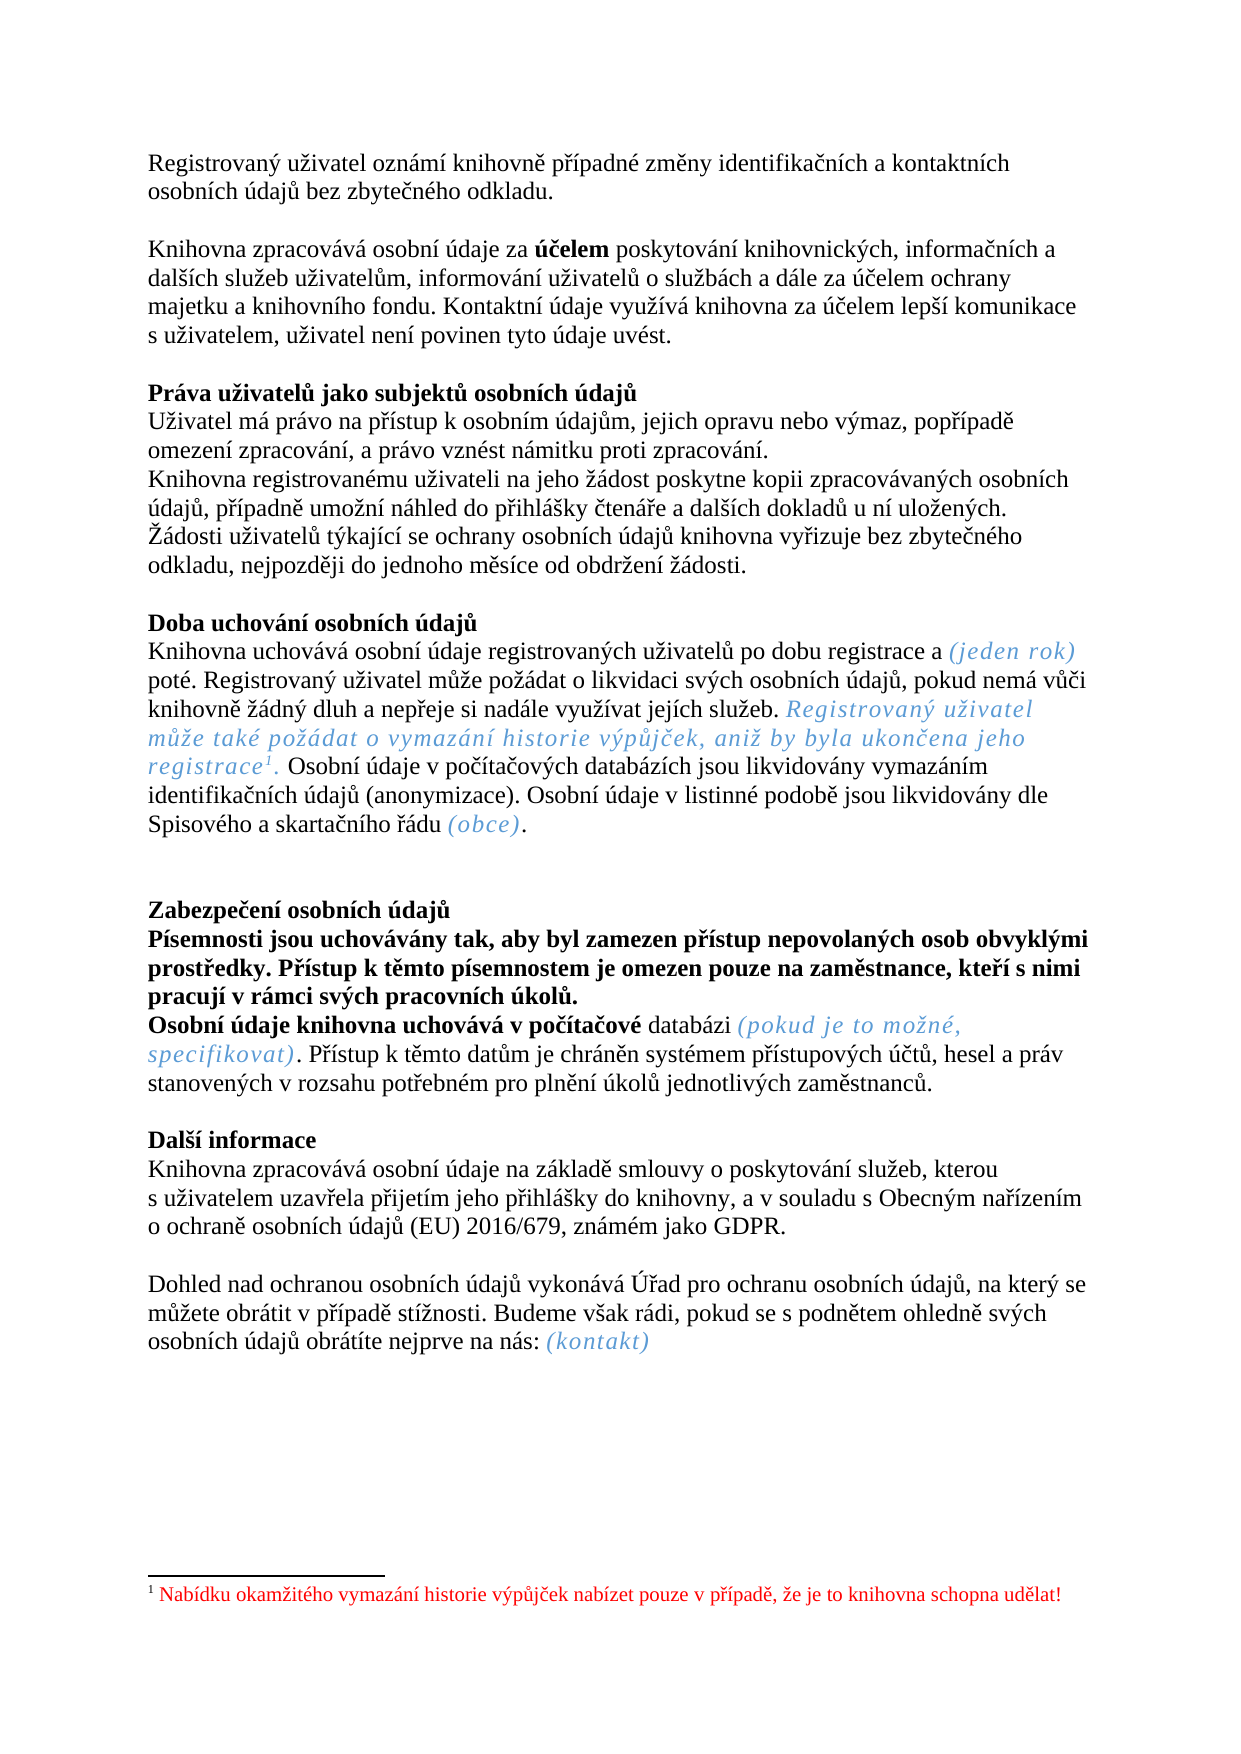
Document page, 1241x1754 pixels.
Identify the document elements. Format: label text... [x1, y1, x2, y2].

text Žádosti uživatelů týkající se ochrany osobních údajů knihovna vyřizuje bez zbytečného odkladu, nejpozději do jednoho měsíce od obdržení žádosti. [148, 521, 1092, 579]
text Knihovna zpracovává osobní údaje na základě smlouvy o poskytování služeb, kterou s uživatelem uzavřela přijetím jeho přihlášky do knihovny, a v souladu s Obecným nařízením o ochraně osobních údajů (EU) 2016/679, známém jako GDPR. [148, 1154, 1092, 1240]
text Knihovna registrovanému uživateli na jeho žádost poskytne kopii zpracovávaných osobních údajů, případně umožní náhled do přihlášky čtenáře a dalších dokladů u ní uložených. [148, 464, 1092, 521]
text Práva uživatelů jako subjektů osobních údajů [148, 378, 1092, 406]
text Knihovna uchovává osobní údaje registrovaných uživatelů po dobu registrace a (jeden rok) poté. Registrovaný uživatel může požádat o likvidaci svých osobních údajů, pokud nemá vůči knihovně žádný dluh a nepřeje si nadále využívat jejích služeb. Registrovaný uživatel může také požádat o vymazání historie výpůjček, aniž by byla ukončena jeho registrace. Osobní údaje v počítačových databázích jsou likvidovány vymazáním identifikačních údajů (anonymizace). Osobní údaje v listinné podobě jsou likvidovány dle Spisového a skartačního řádu (obce). [148, 636, 1092, 838]
text Doba uchování osobních údajů [148, 608, 1092, 636]
text Zabezpečení osobních údajů [148, 895, 1092, 924]
text Knihovna zpracovává osobní údaje za účelem poskytování knihovnických, informačních a dalších služeb uživatelům, informování uživatelů o službách a dále za účelem ochrany majetku a knihovního fondu. Kontaktní údaje využívá knihovna za účelem lepší komunikace s uživatelem, uživatel není povinen tyto údaje uvést. [148, 234, 1092, 349]
text Uživatel má právo na přístup k osobním údajům, jejich opravu nebo výmaz, popřípadě omezení zpracování, a právo vznést námitku proti zpracování. [148, 406, 1092, 464]
text Písemnosti jsou uchovávány tak, aby byl zamezen přístup nepovolaných osob obvyklými prostředky. Přístup k těmto písemnostem je omezen pouze na zaměstnance, kteří s nimi pracují v rámci svých pracovních úkolů. [148, 924, 1092, 1010]
text Osobní údaje knihovna uchovává v počítačové databázi (pokud je to možné, specifikovat). Přístup k těmto datům je chráněn systémem přístupových účtů, hesel a práv stanovených v rozsahu potřebném pro plnění úkolů jednotlivých zaměstnanců. [148, 1010, 1092, 1096]
text Další informace [148, 1125, 1092, 1154]
text Dohled nad ochranou osobních údajů vykonává Úřad pro ochranu osobních údajů, na který se můžete obrátit v případě stížnosti. Budeme však rádi, pokud se s podnětem ohledně svých osobních údajů obrátíte nejprve na nás: (kontakt) [148, 1269, 1092, 1355]
text Registrovaný uživatel oznámí knihovně případné změny identifikačních a kontaktních osobních údajů bez zbytečného odkladu. [148, 148, 1092, 205]
